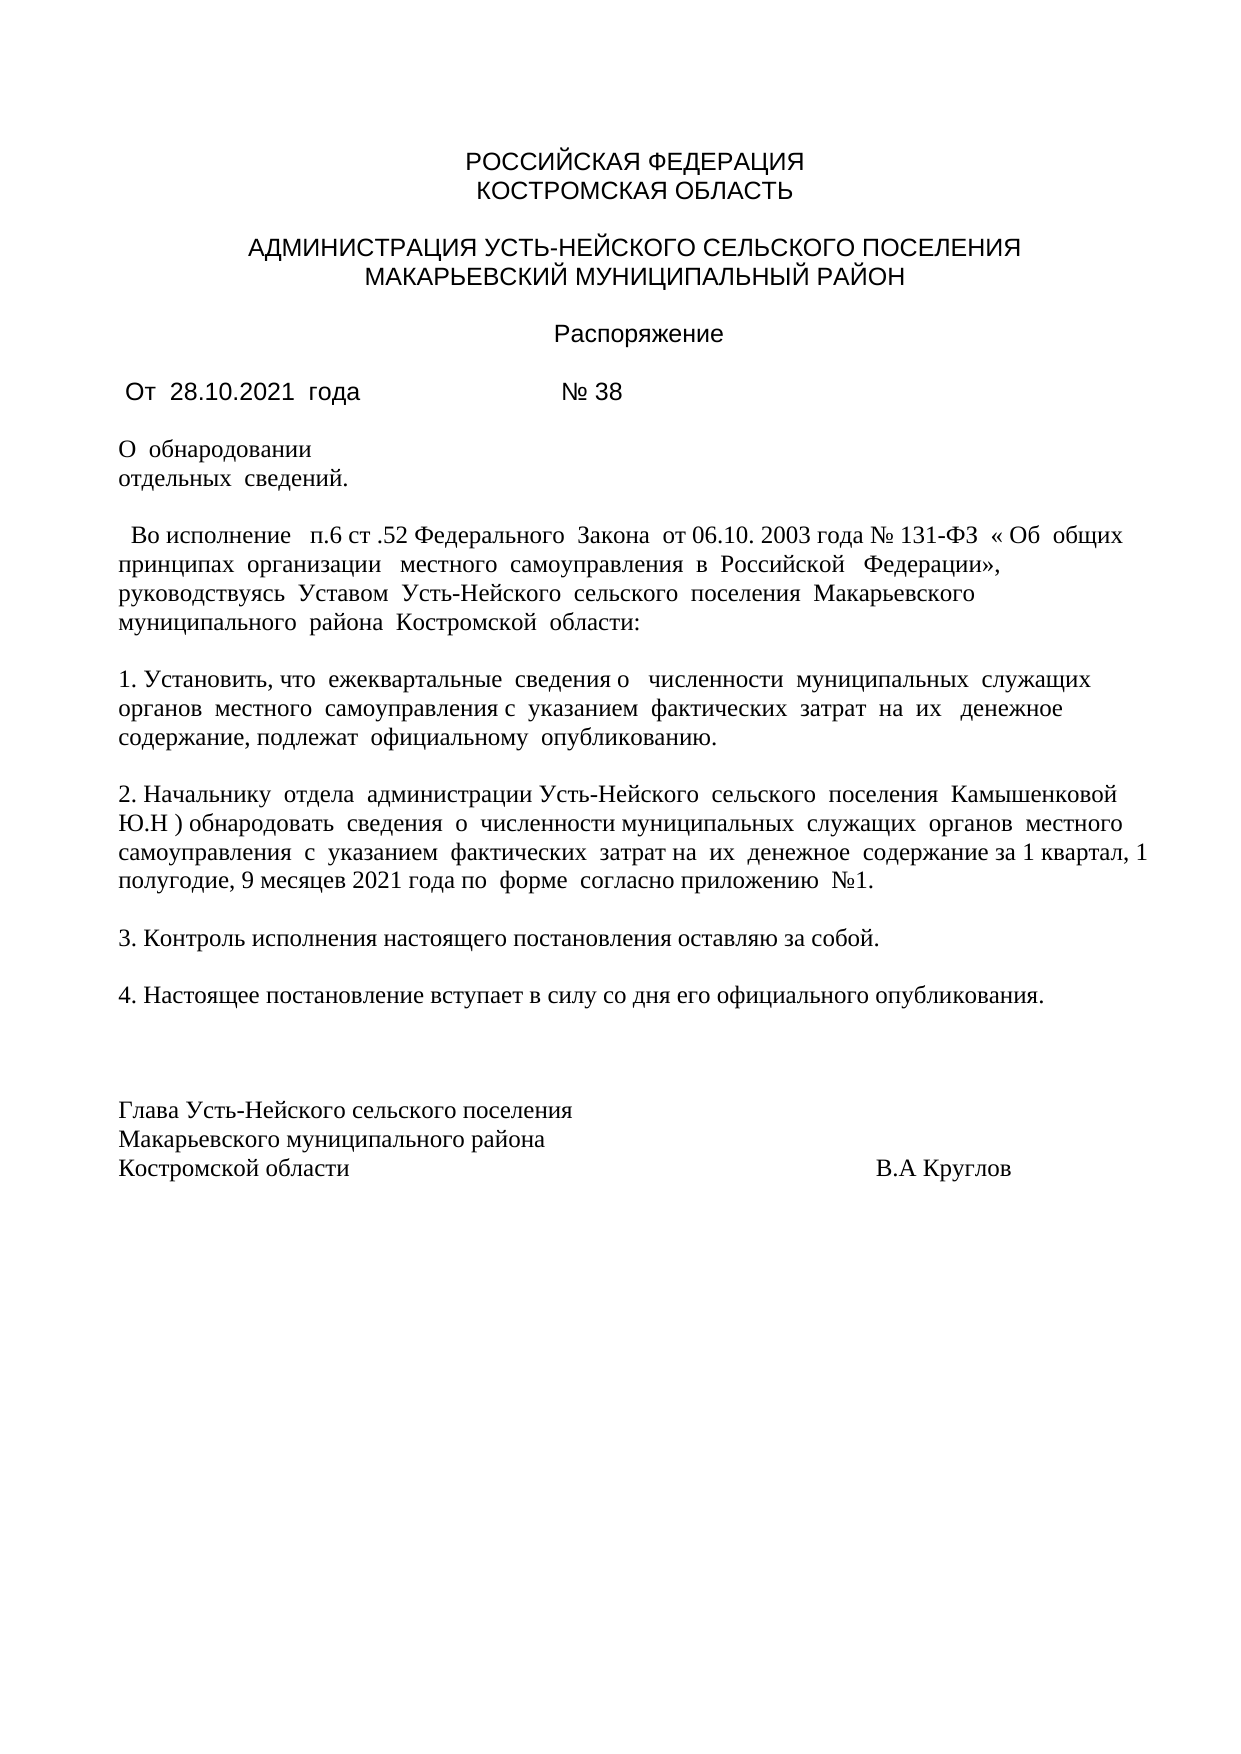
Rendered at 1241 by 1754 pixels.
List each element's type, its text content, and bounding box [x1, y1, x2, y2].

text РОССИЙСКАЯ ФЕДЕРАЦИЯ [118, 147, 1152, 176]
text отдельных сведений. [118, 463, 1152, 492]
text Глава Усть-Нейского сельского поселения [118, 1096, 1152, 1124]
text От 28.10.2021 года № 38 [118, 377, 1152, 406]
text Костромской области В.А Круглов [118, 1153, 1152, 1182]
text МАКАРЬЕВСКИЙ МУНИЦИПАЛЬНЫЙ РАЙОН [118, 262, 1152, 291]
text 2. Начальнику отдела администрации Усть-Нейского сельского поселения Камышенковой Ю.Н ) обнародовать сведения о численности муниципальных служащих органов местного самоуправления с указанием фактических затрат на их денежное содержание за 1 квартал, 1 полугодие, 9 месяцев 2021 года по форме согласно приложению №1. [118, 779, 1152, 894]
text 4. Настоящее постановление вступает в силу со дня его официального опубликования. [118, 981, 1152, 1009]
text 1. Установить, что ежеквартальные сведения о численности муниципальных служащих органов местного самоуправления с указанием фактических затрат на их денежное содержание, подлежат официальному опубликованию. [118, 664, 1152, 751]
text Во исполнение п.6 ст .52 Федерального Закона от 06.10. 2003 года № 131-ФЗ « Об общих принципах организации местного самоуправления в Российской Федерации», руководствуясь Уставом Усть-Нейского сельского поселения Макарьевского муниципального района Костромской области: [118, 521, 1152, 636]
text Макарьевского муниципального района [118, 1124, 1152, 1153]
text Распоряжение [118, 319, 1152, 348]
text О обнародовании [118, 434, 1152, 463]
text АДМИНИСТРАЦИЯ УСТЬ-НЕЙСКОГО СЕЛЬСКОГО ПОСЕЛЕНИЯ [118, 233, 1152, 262]
text 3. Контроль исполнения настоящего постановления оставляю за собой. [118, 923, 1152, 952]
text КОСТРОМСКАЯ ОБЛАСТЬ [118, 176, 1152, 204]
